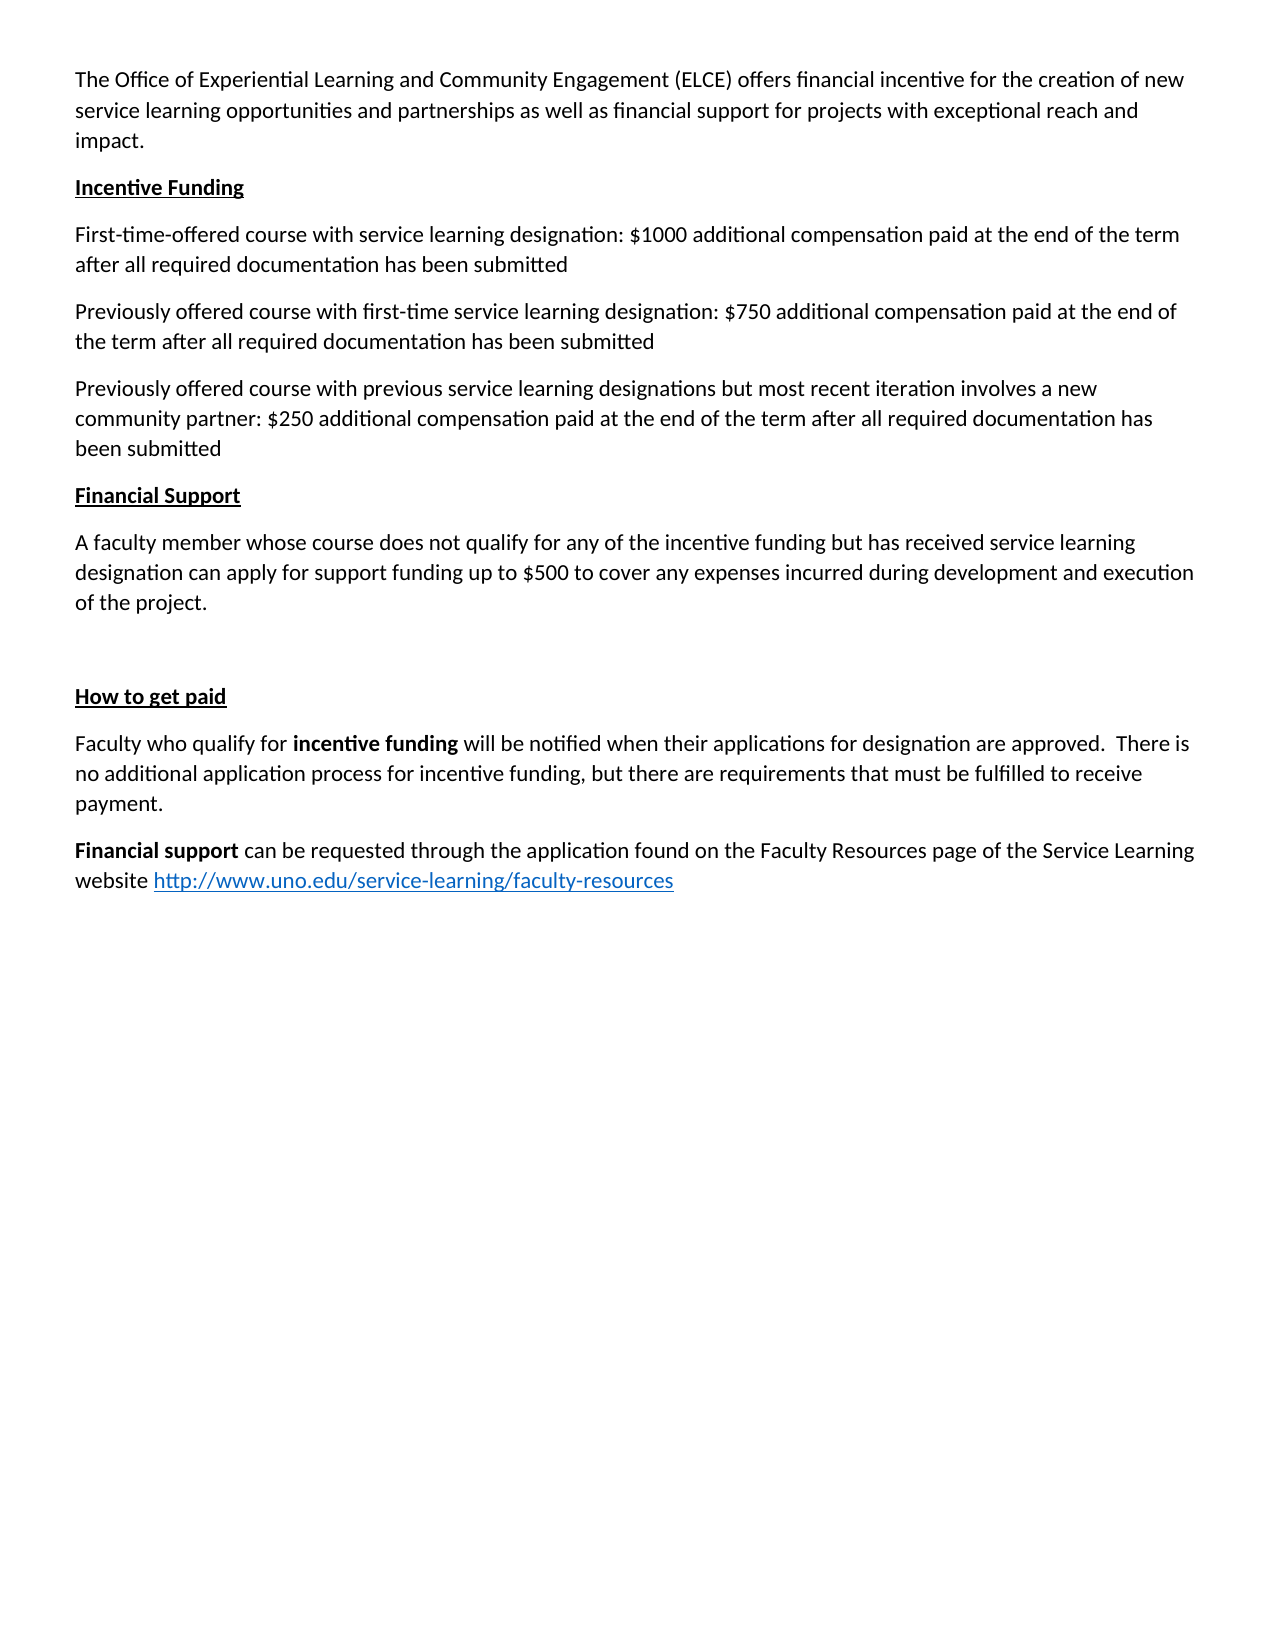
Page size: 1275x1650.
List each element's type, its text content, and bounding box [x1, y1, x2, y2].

text First-time-offered course with service learning designation: $1000 additional compensation paid at the end of the term after all required documentation has been submitted [75, 220, 1200, 278]
text Financial support can be requested through the application found on the Faculty Resources page of the Service Learning website http://www.uno.edu/service-learning/faculty-resources [75, 836, 1200, 895]
text Previously offered course with previous service learning designations but most recent iteration involves a new community partner: $250 additional compensation paid at the end of the term after all required documentation has been submitted [75, 374, 1200, 462]
text Financial Support [75, 481, 1200, 509]
text The Office of Experiential Learning and Community Engagement (ELCE) offers financial incentive for the creation of new service learning opportunities and partnerships as well as financial support for projects with exceptional reach and impact. [75, 66, 1200, 154]
text Previously offered course with first-time service learning designation: $750 additional compensation paid at the end of the term after all required documentation has been submitted [75, 297, 1200, 355]
text Incentive Funding [75, 173, 1200, 201]
text A faculty member whose course does not qualify for any of the incentive funding but has received service learning designation can apply for support funding up to $500 to cover any expenses incurred during development and execution of the project. [75, 528, 1200, 617]
text Faculty who qualify for incentive funding will be notified when their applications for designation are approved. There is no additional application process for incentive funding, but there are requirements that must be fulfilled to receive payment. [75, 729, 1200, 818]
text How to get paid [75, 682, 1200, 710]
